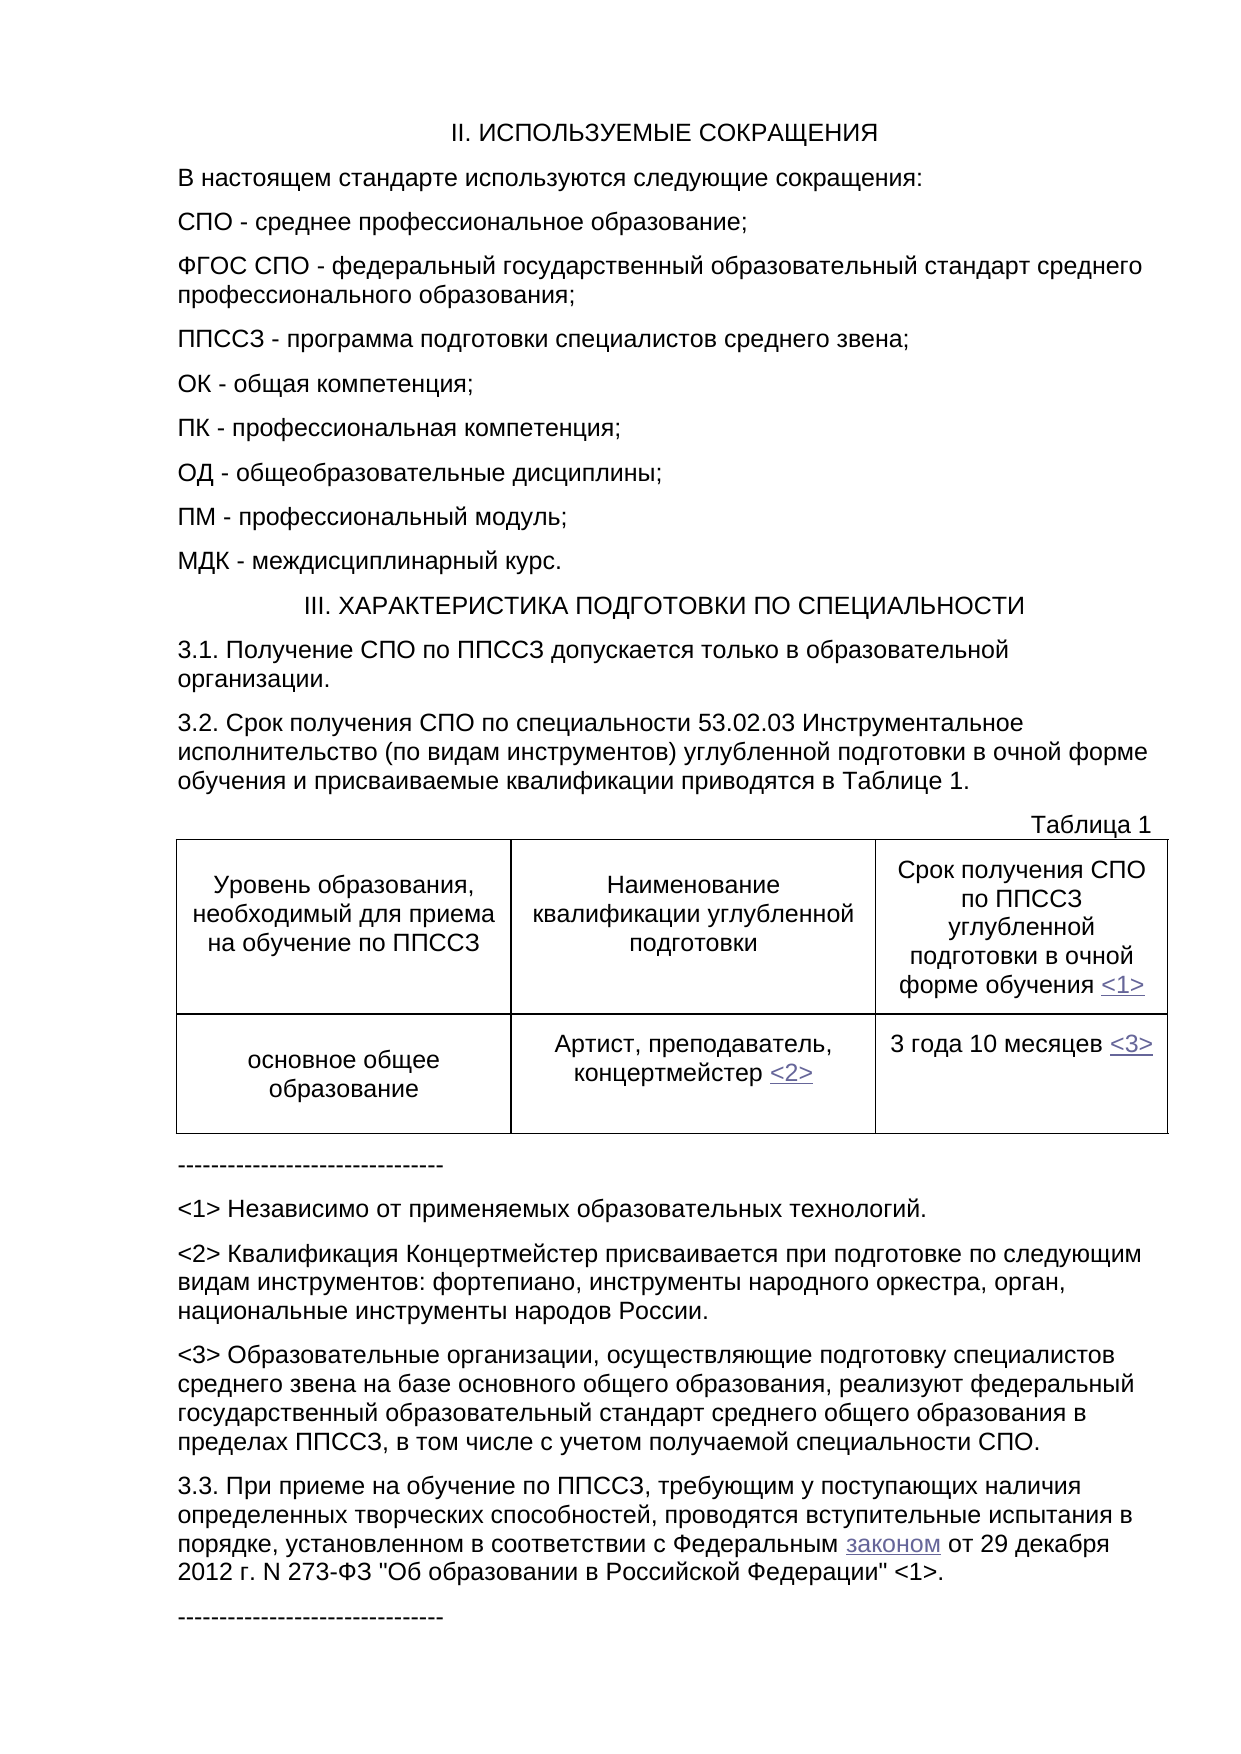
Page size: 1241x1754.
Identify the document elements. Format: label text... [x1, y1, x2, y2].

text II. ИСПОЛЬЗУЕМЫЕ СОКРАЩЕНИЯ [177, 118, 1152, 147]
table_header Срок получения СПО по ППССЗ углубленной подготовки в очной форме обучения <1> [876, 840, 1167, 1013]
text ПК - профессиональная компетенция; [177, 413, 1152, 442]
table_header Уровень образования, необходимый для приема на обучение по ППССЗ [177, 840, 510, 1013]
text Таблица 1 [177, 810, 1152, 839]
text ОД - общеобразовательные дисциплины; [177, 457, 1152, 486]
table_cell Артист, преподаватель, концертмейстер <2> [512, 1015, 875, 1133]
text -------------------------------- [177, 1150, 1152, 1179]
text 3.1. Получение СПО по ППССЗ допускается только в образовательной организации. [177, 635, 1152, 692]
text <3> Образовательные организации, осуществляющие подготовку специалистов среднего звена на базе основного общего образования, реализуют федеральный государственный образовательный стандарт среднего общего образования в пределах ППССЗ, в том числе с учетом получаемой специальности СПО. [177, 1341, 1152, 1456]
text ППССЗ - программа подготовки специалистов среднего звена; [177, 324, 1152, 353]
text ОК - общая компетенция; [177, 369, 1152, 397]
text -------------------------------- [177, 1602, 1152, 1631]
text <2> Квалификация Концертмейстер присваивается при подготовке по следующим видам инструментов: фортепиано, инструменты народного оркестра, орган, национальные инструменты народов России. [177, 1239, 1152, 1325]
text ФГОС СПО - федеральный государственный образовательный стандарт среднего профессионального образования; [177, 251, 1152, 309]
text МДК - междисциплинарный курс. [177, 546, 1152, 575]
text ПМ - профессиональный модуль; [177, 502, 1152, 531]
text В настоящем стандарте используются следующие сокращения: [177, 162, 1152, 191]
text СПО - среднее профессиональное образование; [177, 207, 1152, 236]
text 3.3. При приеме на обучение по ППССЗ, требующим у поступающих наличия определенных творческих способностей, проводятся вступительные испытания в порядке, установленном в соответствии с Федеральным законом от 29 декабря 2012 г. N 273-ФЗ "Об образовании в Российской Федерации" <1>. [177, 1471, 1152, 1586]
text 3.2. Срок получения СПО по специальности 53.02.03 Инструментальное исполнительство (по видам инструментов) углубленной подготовки в очной форме обучения и присваиваемые квалификации приводятся в Таблице 1. [177, 708, 1152, 794]
table_cell основное общее образование [177, 1015, 510, 1133]
text III. ХАРАКТЕРИСТИКА ПОДГОТОВКИ ПО СПЕЦИАЛЬНОСТИ [177, 591, 1152, 619]
text <1> Независимо от применяемых образовательных технологий. [177, 1194, 1152, 1223]
table_header Наименование квалификации углубленной подготовки [512, 840, 875, 1013]
table_cell 3 года 10 месяцев <3> [876, 1015, 1167, 1133]
